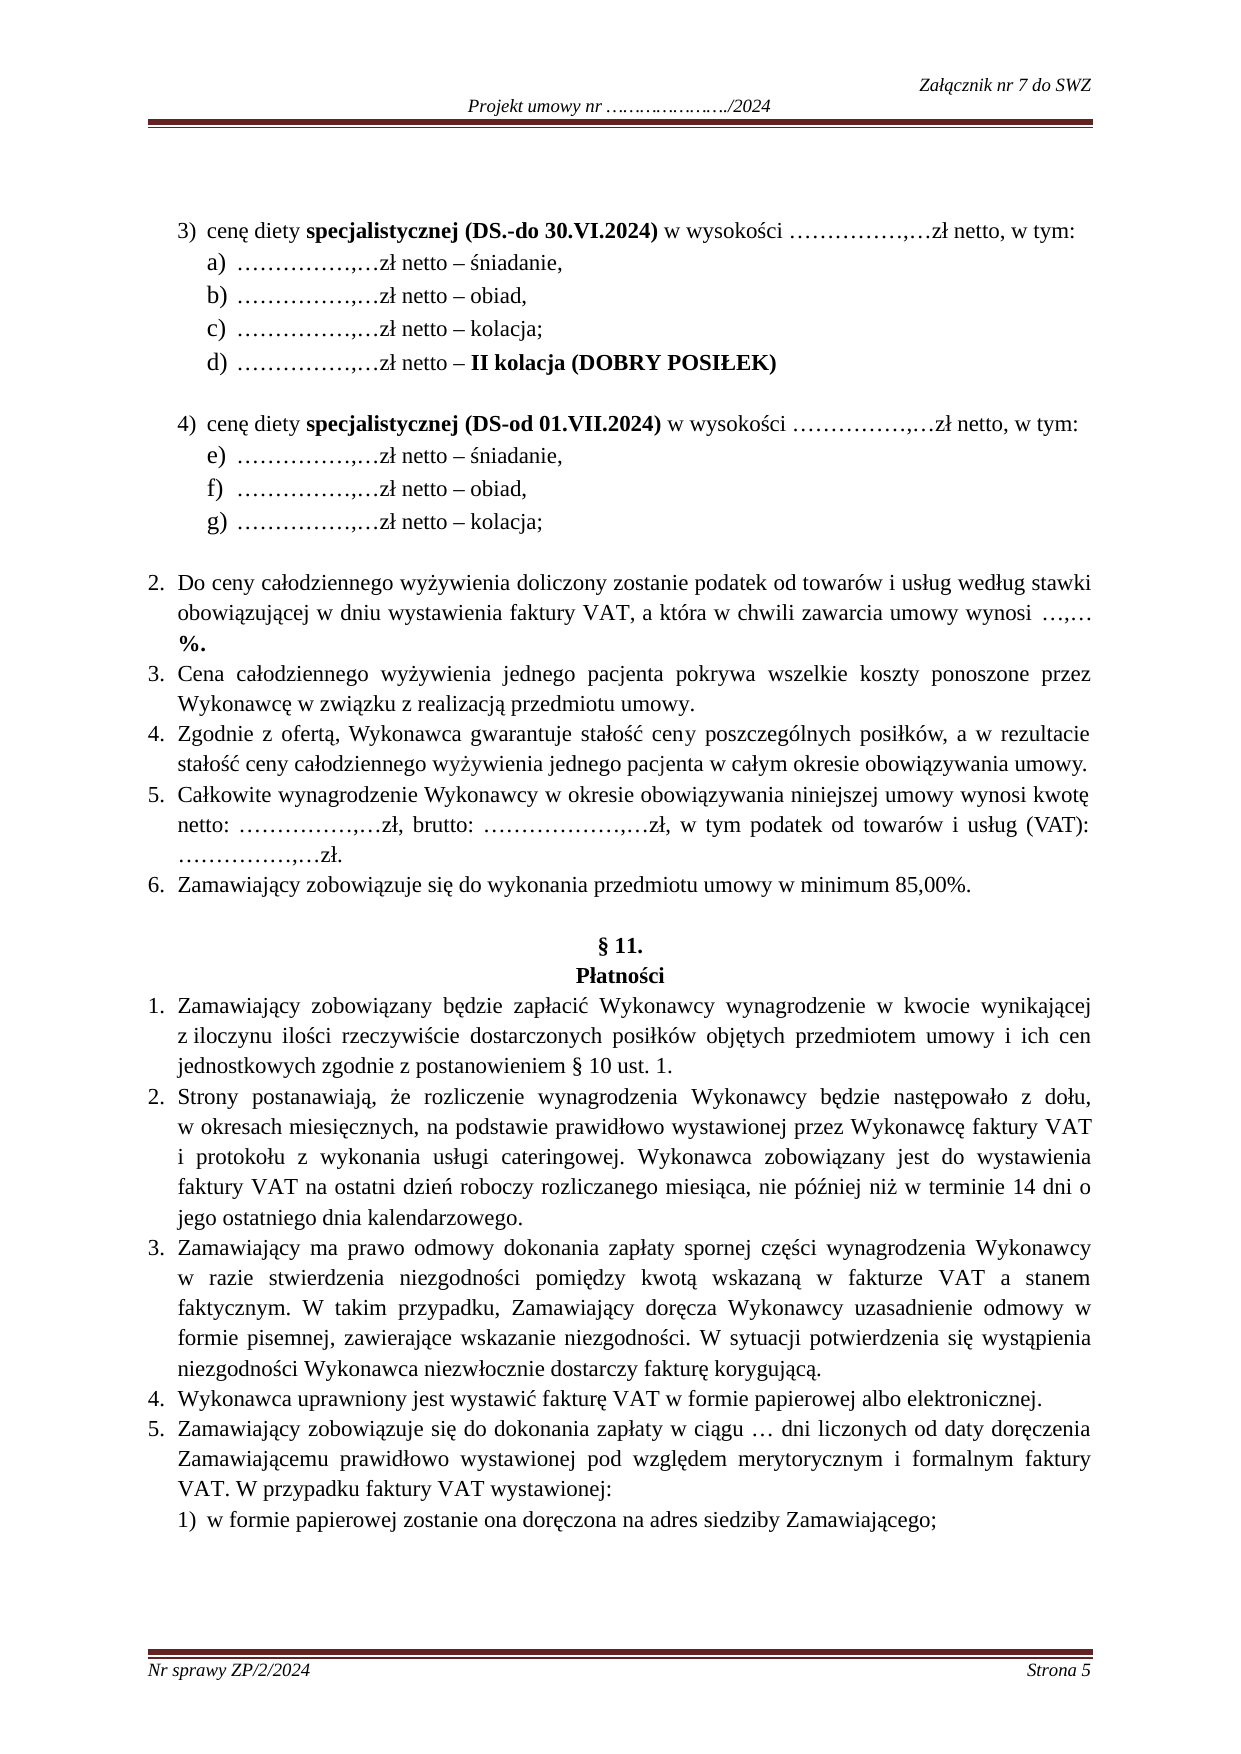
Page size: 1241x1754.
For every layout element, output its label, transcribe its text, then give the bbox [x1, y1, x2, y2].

list ……………,…zł netto – II kolacja (DOBRY POSIŁEK) [207, 347, 1093, 375]
list Zamawiający zobowiązuje się do dokonania zapłaty w ciągu … dni liczonych od daty doręczenia Zamawiającemu prawidłowo wystawionej pod względem merytorycznym i formalnym faktury VAT. W przypadku faktury VAT wystawionej: [148, 1415, 1093, 1502]
list ……………,…zł netto – śniadanie, [207, 440, 1093, 469]
list ……………,…zł netto – obiad, [207, 473, 1093, 502]
list ……………,…zł netto – obiad, [207, 281, 1093, 309]
list Wykonawca uprawniony jest wystawić fakturę VAT w formie papierowej albo elektronicznej. [148, 1385, 1093, 1411]
list cenę diety specjalistycznej (DS-od 01.VII.2024) w wysokości ……………,…zł netto, w tym: [177, 410, 1093, 436]
list w formie papierowej zostanie ona doręczona na adres siedziby Zamawiającego; [177, 1506, 1093, 1532]
list Zamawiający ma prawo odmowy dokonania zapłaty spornej części wynagrodzenia Wykonawcy w razie stwierdzenia niezgodności pomiędzy kwotą wskazaną w fakturze VAT a stanem faktycznym. W takim przypadku, Zamawiający doręcza Wykonawcy uzasadnienie odmowy w formie pisemnej, zawierające wskazanie niezgodności. W sytuacji potwierdzenia się wystąpienia niezgodności Wykonawca niezwłocznie dostarczy fakturę korygującą. [148, 1234, 1093, 1381]
list Do ceny całodziennego wyżywienia doliczony zostanie podatek od towarów i usług według stawki obowiązującej w dniu wystawienia faktury VAT, a która w chwili zawarcia umowy wynosi …,…%. [148, 569, 1093, 656]
list Strony postanawiają, że rozliczenie wynagrodzenia Wykonawcy będzie następowało z dołu, w okresach miesięcznych, na podstawie prawidłowo wystawionej przez Wykonawcę faktury VAT i protokołu z wykonania usługi cateringowej. Wykonawca zobowiązany jest do wystawienia faktury VAT na ostatni dzień roboczy rozliczanego miesiąca, nie później niż w terminie 14 dni o jego ostatniego dnia kalendarzowego. [148, 1083, 1093, 1230]
list Zamawiający zobowiązuje się do wykonania przedmiotu umowy w minimum 85,00%. [148, 871, 1091, 898]
list Całkowite wynagrodzenie Wykonawcy w okresie obowiązywania niniejszej umowy wynosi kwotę netto: ……………,…zł, brutto: ………………,…zł, w tym podatek od towarów i usług (VAT): ……………,…zł. [148, 781, 1091, 867]
list Cena całodziennego wyżywienia jednego pacjenta pokrywa wszelkie koszty ponoszone przez Wykonawcę w związku z realizacją przedmiotu umowy. [148, 660, 1093, 716]
list Zgodnie z ofertą, Wykonawca gwarantuje stałość ceny poszczególnych posiłków, a w rezultacie stałość ceny całodziennego wyżywienia jednego pacjenta w całym okresie obowiązywania umowy. [148, 720, 1091, 777]
list ……………,…zł netto – śniadanie, [207, 247, 1093, 276]
list ……………,…zł netto – kolacja; [207, 506, 1093, 535]
list Zamawiający zobowiązany będzie zapłacić Wykonawcy wynagrodzenie w kwocie wynikającej z iloczynu ilości rzeczywiście dostarczonych posiłków objętych przedmiotem umowy i ich cen jednostkowych zgodnie z postanowieniem § 10 ust. 1. [148, 992, 1093, 1079]
subtitle § 11. Płatności [148, 932, 1093, 988]
list cenę diety specjalistycznej (DS.-do 30.VI.2024) w wysokości ……………,…zł netto, w tym: [177, 217, 1093, 244]
list ……………,…zł netto – kolacja; [207, 313, 1093, 342]
